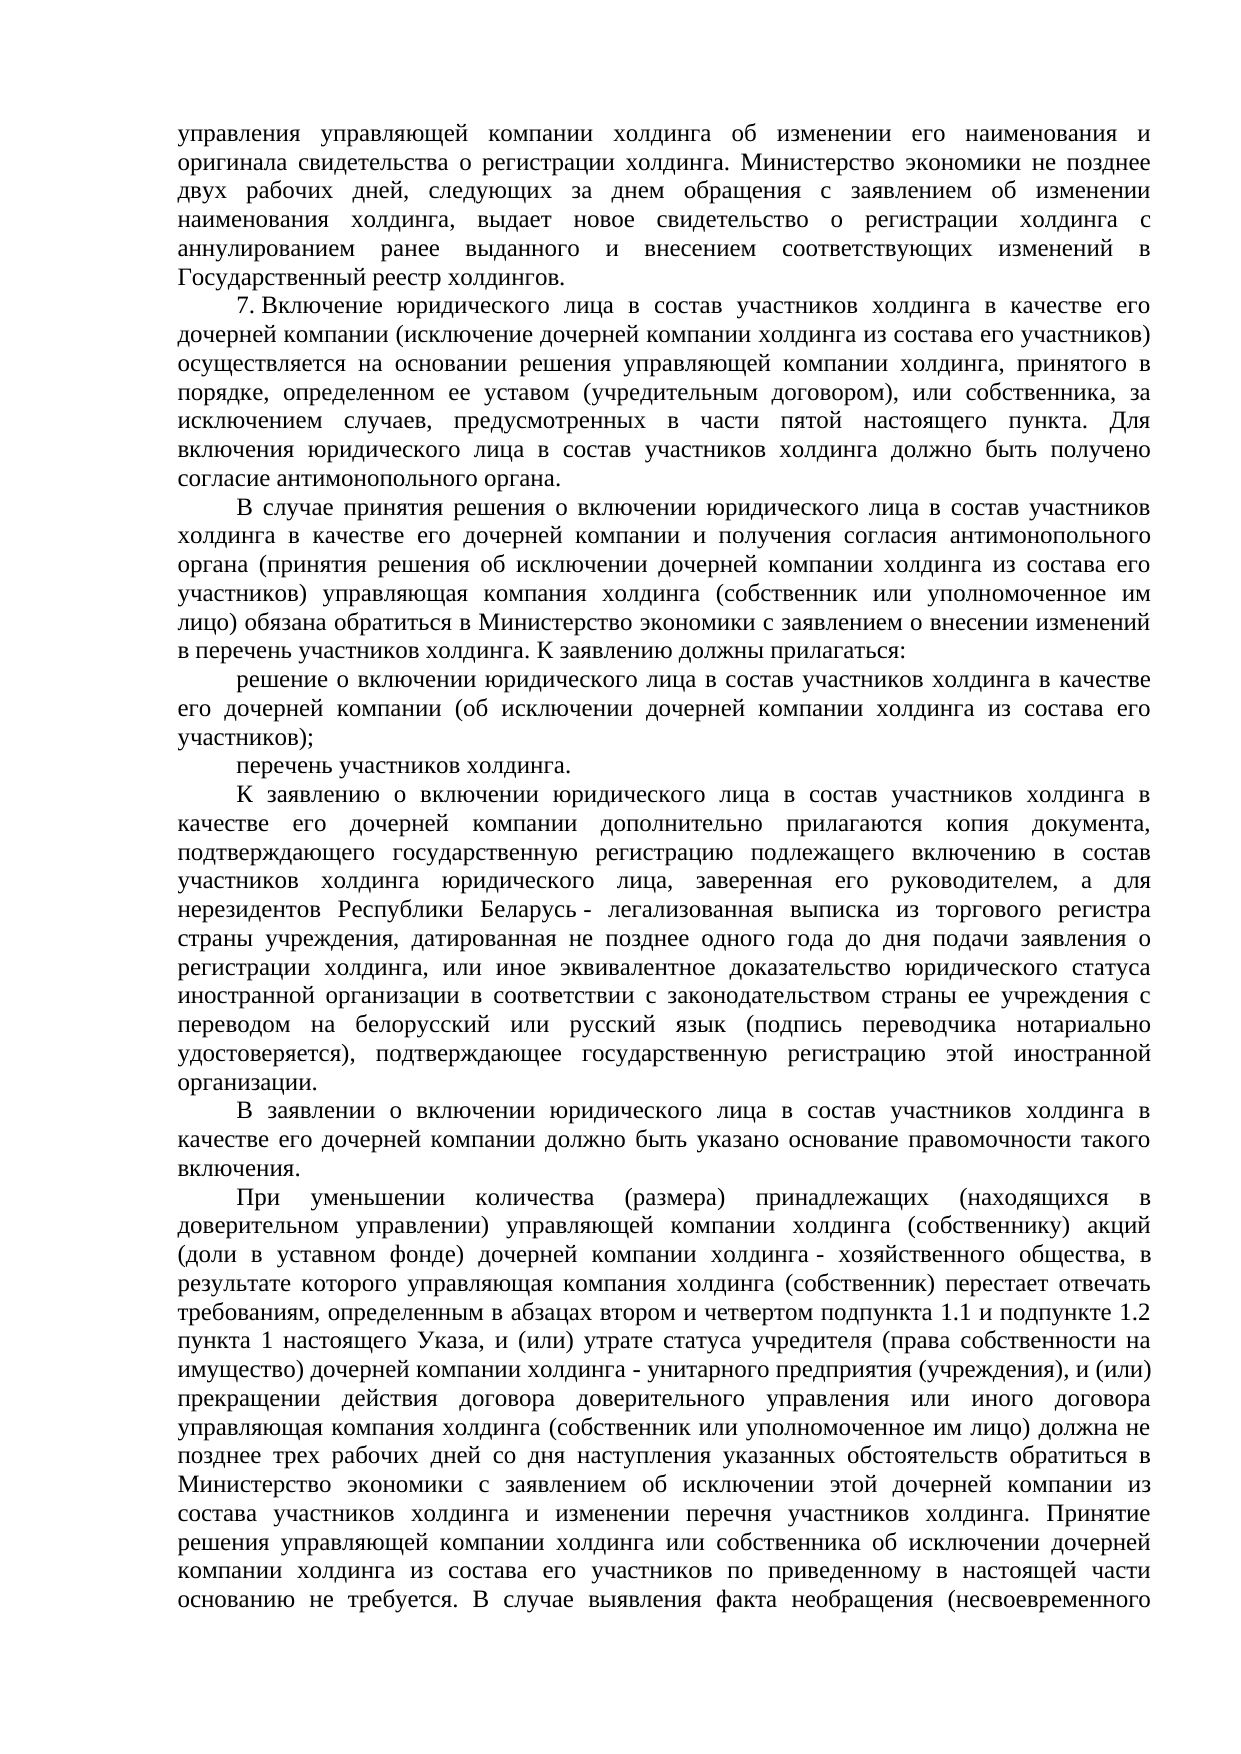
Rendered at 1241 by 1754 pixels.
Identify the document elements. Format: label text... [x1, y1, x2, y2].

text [177, 118, 1152, 291]
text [177, 1182, 1152, 1613]
text К заявлению о включении юридического лица в состав участников холдинга в качестве его дочерней компании дополнительно прилагаются копия документа, подтверждающего государственную регистрацию подлежащего включению в состав участников холдинга юридического лица, заверенная его руководителем, а для нерезидентов Республики Беларусь - легализованная выписка из торгового регистра страны учреждения, датированная не позднее одного года до дня подачи заявления о регистрации холдинга, или иное эквивалентное доказательство юридического статуса иностранной организации в соответствии с законодательством страны ее учреждения с переводом на белорусский или русский язык (подпись переводчика нотариально удостоверяется), подтверждающее государственную регистрацию этой иностранной организации. [177, 779, 1152, 1096]
text перечень участников холдинга. [177, 751, 1152, 779]
text решение о включении юридического лица в состав участников холдинга в качестве его дочерней компании (об исключении дочерней компании холдинга из состава его участников); [177, 664, 1152, 751]
text В заявлении о включении юридического лица в состав участников холдинга в качестве его дочерней компании должно быть указано основание правомочности такого включения. [177, 1096, 1152, 1182]
text 7. Включение юридического лица в состав участников холдинга в качестве его дочерней компании (исключение дочерней компании холдинга из состава его участников) осуществляется на основании решения управляющей компании холдинга, принятого в порядке, определенном ее уставом (учредительным договором), или собственника, за исключением случаев, предусмотренных в части пятой настоящего пункта. Для включения юридического лица в состав участников холдинга должно быть получено согласие антимонопольного органа. [177, 291, 1152, 492]
text В случае принятия решения о включении юридического лица в состав участников холдинга в качестве его дочерней компании и получения согласия антимонопольного органа (принятия решения об исключении дочерней компании холдинга из состава его участников) управляющая компания холдинга (собственник или уполномоченное им лицо) обязана обратиться в Министерство экономики с заявлением о внесении изменений в перечень участников холдинга. К заявлению должны прилагаться: [177, 492, 1152, 664]
